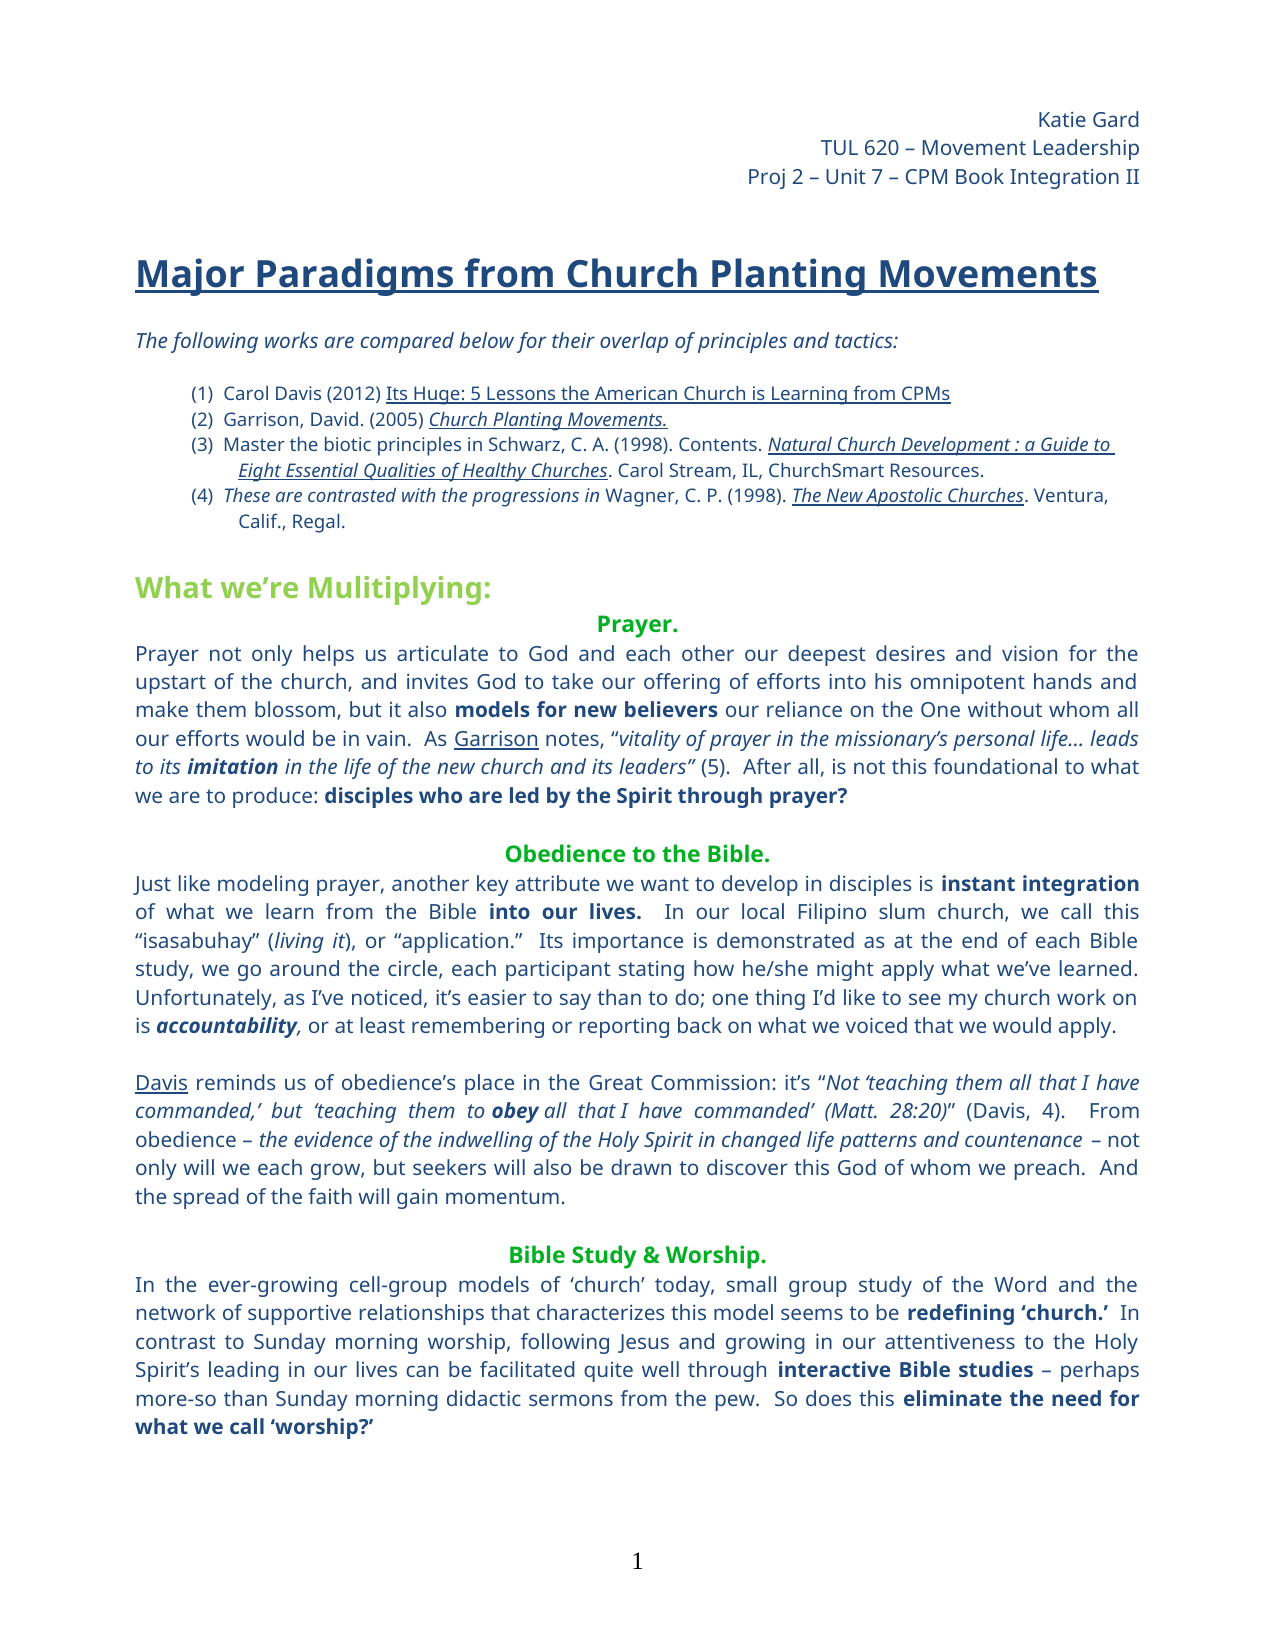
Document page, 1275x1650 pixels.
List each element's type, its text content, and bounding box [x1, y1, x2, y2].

text (4) These are contrasted with the progressions in Wagner, C. P. (1998). The New Apostolic Churches. Ventura, Calif., Regal. [191, 483, 1140, 534]
text Major Paradigms from Church Planting Movements [135, 247, 1140, 298]
text Just like modeling prayer, another key attribute we want to develop in disciples is instant integration of what we learn from the Bible into our lives. In our local Filipino slum church, we call this “isasabuhay” (living it), or “application.” Its importance is demonstrated as at the end of each Bible study, we go around the circle, each participant stating how he/she might apply what we’ve learned. Unfortunately, as I’ve noticed, it’s easier to say than to do; one thing I’d like to see my church work on is accountability, or at least remembering or reporting back on what we voiced that we would apply. [135, 869, 1140, 1040]
text TUL 620 – Movement Leadership [135, 133, 1140, 162]
text In the ever-growing cell-group models of ‘church’ today, small group study of the Word and the network of supportive relationships that characterizes this model seems to be redefining ‘church.’ In contrast to Sunday morning worship, following Jesus and growing in our attentiveness to the Holy Spirit’s leading in our lives can be facilitated quite well through interactive Bible studies – perhaps more-so than Sunday morning didactic sermons from the pew. So does this eliminate the need for what we call ‘worship?’ [135, 1270, 1140, 1441]
text (3) Master the biotic principles in Schwarz, C. A. (1998). Contents. Natural Church Development : a Guide to Eight Essential Qualities of Healthy Churches. Carol Stream, IL, ChurchSmart Resources. [191, 432, 1140, 483]
text Prayer. [135, 607, 1140, 639]
text (2) Garrison, David. (2005) Church Planting Movements. [191, 406, 1140, 432]
text Bible Study & Worship. [135, 1239, 1140, 1270]
text What we’re Mulitiplying: [135, 568, 1140, 607]
text Davis reminds us of obedience’s place in the Great Commission: it’s “Not ‘teaching them all that I have commanded,’ but ‘teaching them to obey all that I have commanded’ (Matt. 28:20)” (Davis, 4). From obedience – the evidence of the indwelling of the Holy Spirit in changed life patterns and countenance – not only will we each grow, but seekers will also be drawn to discover this God of whom we preach. And the spread of the faith will gain momentum. [135, 1068, 1140, 1210]
text Katie Gard [135, 105, 1140, 133]
text Proj 2 – Unit 7 – CPM Book Integration II [135, 162, 1140, 190]
text Obedience to the Bible. [135, 838, 1140, 869]
text (1) Carol Davis (2012) Its Huge: 5 Lessons the American Church is Learning from CPMs [191, 381, 1140, 406]
text The following works are compared below for their overlap of principles and tactics: [135, 327, 1140, 355]
text Prayer not only helps us articulate to God and each other our deepest desires and vision for the upstart of the church, and invites God to take our offering of efforts into his omnipotent hands and make them blossom, but it also models for new believers our reliance on the One without whom all our efforts would be in vain. As Garrison notes, “vitality of prayer in the missionary’s personal life… leads to its imitation in the life of the new church and its leaders” (5). After all, is not this foundational to what we are to produce: disciples who are led by the Spirit through prayer? [135, 639, 1140, 809]
